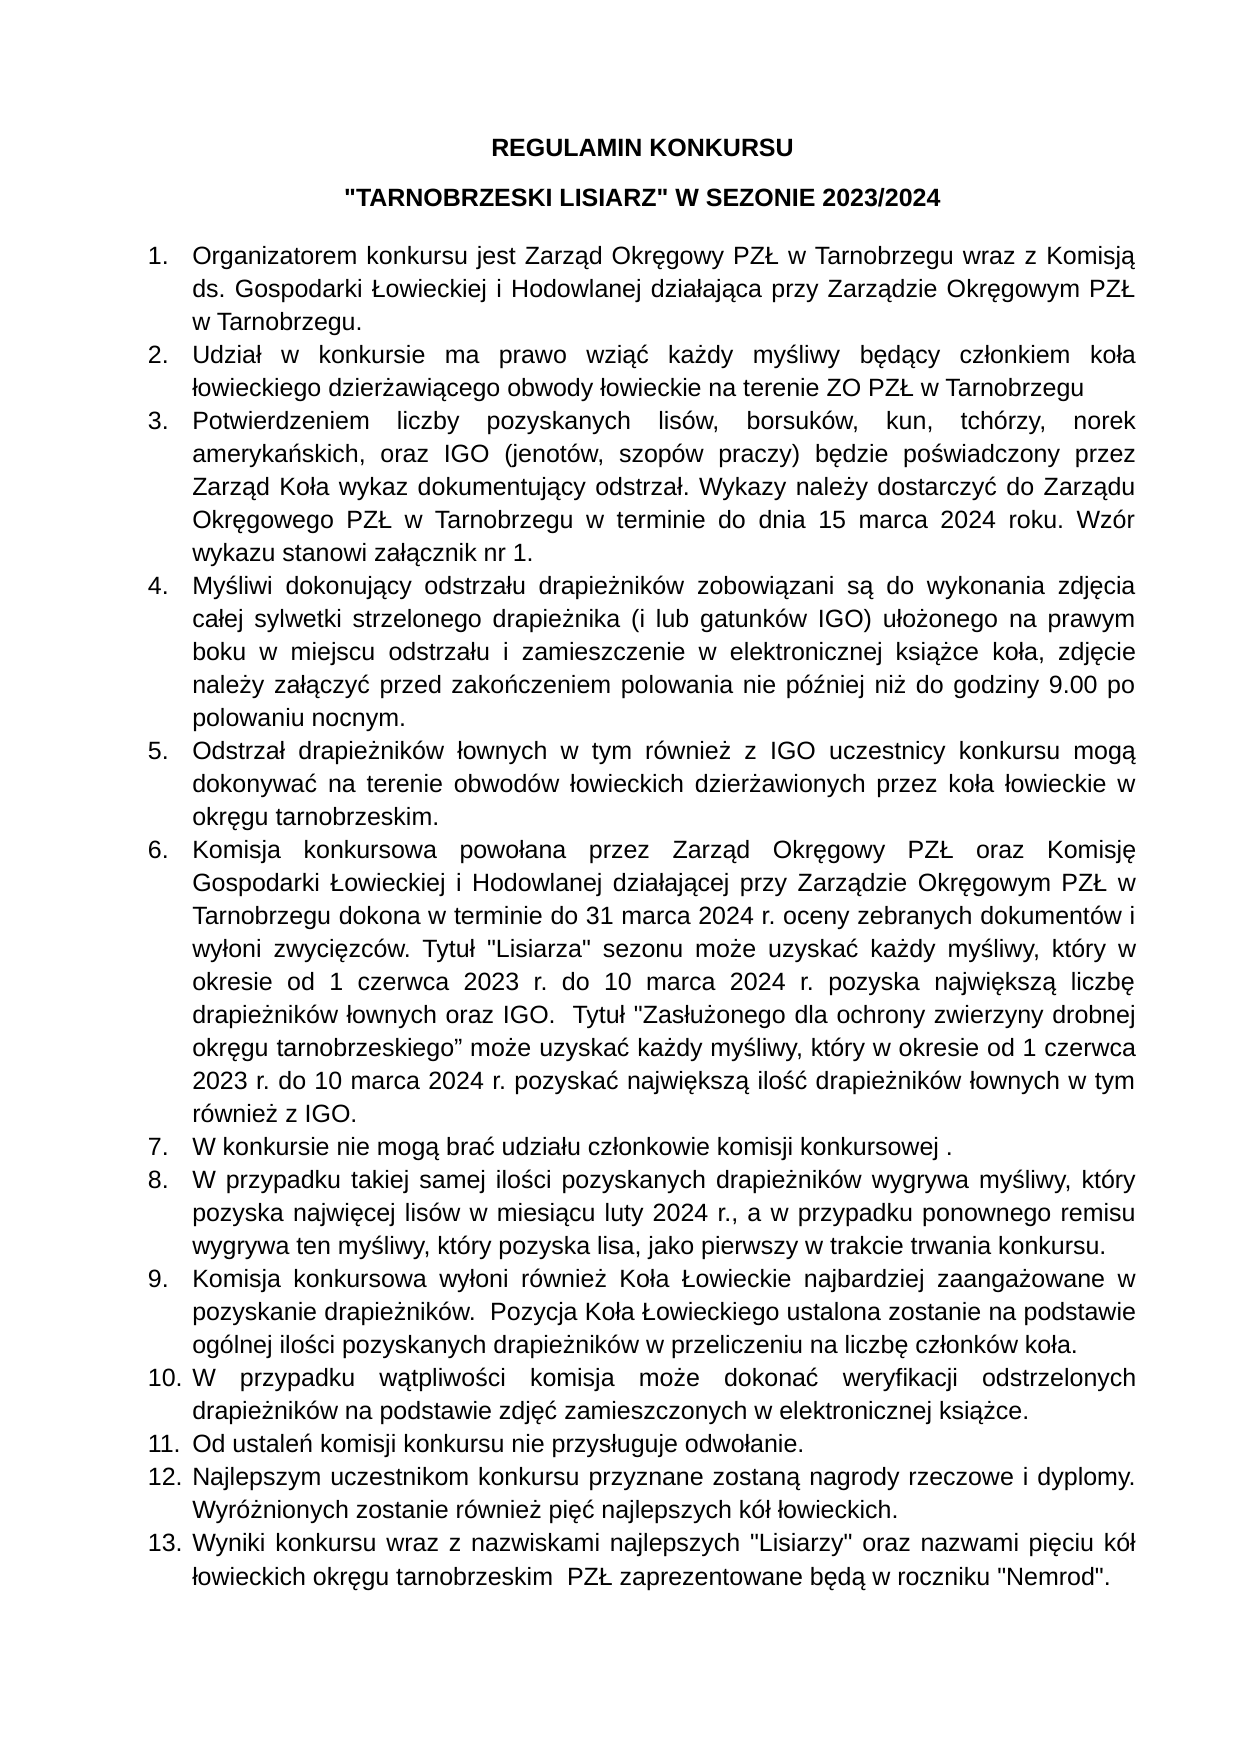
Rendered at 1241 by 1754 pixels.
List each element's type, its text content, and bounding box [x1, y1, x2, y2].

list Komisja konkursowa wyłoni również Koła Łowieckie najbardziej zaangażowane w pozyskanie drapieżników. Pozycja Koła Łowieckiego ustalona zostanie na podstawie ogólnej ilości pozyskanych drapieżników w przeliczeniu na liczbę członków koła. [148, 1264, 1137, 1359]
list Od ustaleń komisji konkursu nie przysługuje odwołanie. [148, 1429, 1137, 1458]
list Najlepszym uczestnikom konkursu przyznane zostaną nagrody rzeczowe i dyplomy. Wyróżnionych zostanie również pięć najlepszych kół łowieckich. [148, 1462, 1137, 1524]
list Odstrzał drapieżników łownych w tym również z IGO uczestnicy konkursu mogą dokonywać na terenie obwodów łowieckich dzierżawionych przez koła łowieckie w okręgu tarnobrzeskim. [148, 736, 1137, 831]
list Myśliwi dokonujący odstrzału drapieżników zobowiązani są do wykonania zdjęcia całej sylwetki strzelonego drapieżnika (i lub gatunków IGO) ułożonego na prawym boku w miejscu odstrzału i zamieszczenie w elektronicznej książce koła, zdjęcie należy załączyć przed zakończeniem polowania nie później niż do godziny 9.00 po polowaniu nocnym. [148, 571, 1137, 732]
list Organizatorem konkursu jest Zarząd Okręgowy PZŁ w Tarnobrzegu wraz z Komisją ds. Gospodarki Łowieckiej i Hodowlanej działająca przy Zarządzie Okręgowym PZŁ w Tarnobrzegu. [148, 241, 1137, 335]
list Komisja konkursowa powołana przez Zarząd Okręgowy PZŁ oraz Komisję Gospodarki Łowieckiej i Hodowlanej działającej przy Zarządzie Okręgowym PZŁ w Tarnobrzegu dokona w terminie do 31 marca 2024 r. oceny zebranych dokumentów i wyłoni zwycięzców. Tytuł "Lisiarza" sezonu może uzyskać każdy myśliwy, który w okresie od 1 czerwca 2023 r. do 10 marca 2024 r. pozyska największą liczbę drapieżników łownych oraz IGO. Tytuł "Zasłużonego dla ochrony zwierzyny drobnej okręgu tarnobrzeskiego” może uzyskać każdy myśliwy, który w okresie od 1 czerwca 2023 r. do 10 marca 2024 r. pozyskać największą ilość drapieżników łownych w tym również z IGO. [148, 835, 1137, 1128]
text "TARNOBRZESKI LISIARZ" W SEZONIE 2023/2024 [148, 183, 1137, 211]
list W przypadku takiej samej ilości pozyskanych drapieżników wygrywa myśliwy, który pozyska najwięcej lisów w miesiącu luty 2024 r., a w przypadku ponownego remisu wygrywa ten myśliwy, który pozyska lisa, jako pierwszy w trakcie trwania konkursu. [148, 1165, 1137, 1260]
list W konkursie nie mogą brać udziału członkowie komisji konkursowej . [148, 1132, 1137, 1161]
list Wyniki konkursu wraz z nazwiskami najlepszych "Lisiarzy" oraz nazwami pięciu kół łowieckich okręgu tarnobrzeskim PZŁ zaprezentowane będą w roczniku "Nemrod". [148, 1528, 1137, 1590]
text REGULAMIN KONKURSU [148, 133, 1137, 162]
list Udział w konkursie ma prawo wziąć każdy myśliwy będący członkiem koła łowieckiego dzierżawiącego obwody łowieckie na terenie ZO PZŁ w Tarnobrzegu [148, 340, 1137, 401]
list Potwierdzeniem liczby pozyskanych lisów, borsuków, kun, tchórzy, norek amerykańskich, oraz IGO (jenotów, szopów praczy) będzie poświadczony przez Zarząd Koła wykaz dokumentujący odstrzał. Wykazy należy dostarczyć do Zarządu Okręgowego PZŁ w Tarnobrzegu w terminie do dnia 15 marca 2024 roku. Wzór wykazu stanowi załącznik nr 1. [148, 406, 1137, 567]
list W przypadku wątpliwości komisja może dokonać weryfikacji odstrzelonych drapieżników na podstawie zdjęć zamieszczonych w elektronicznej książce. [148, 1363, 1137, 1425]
